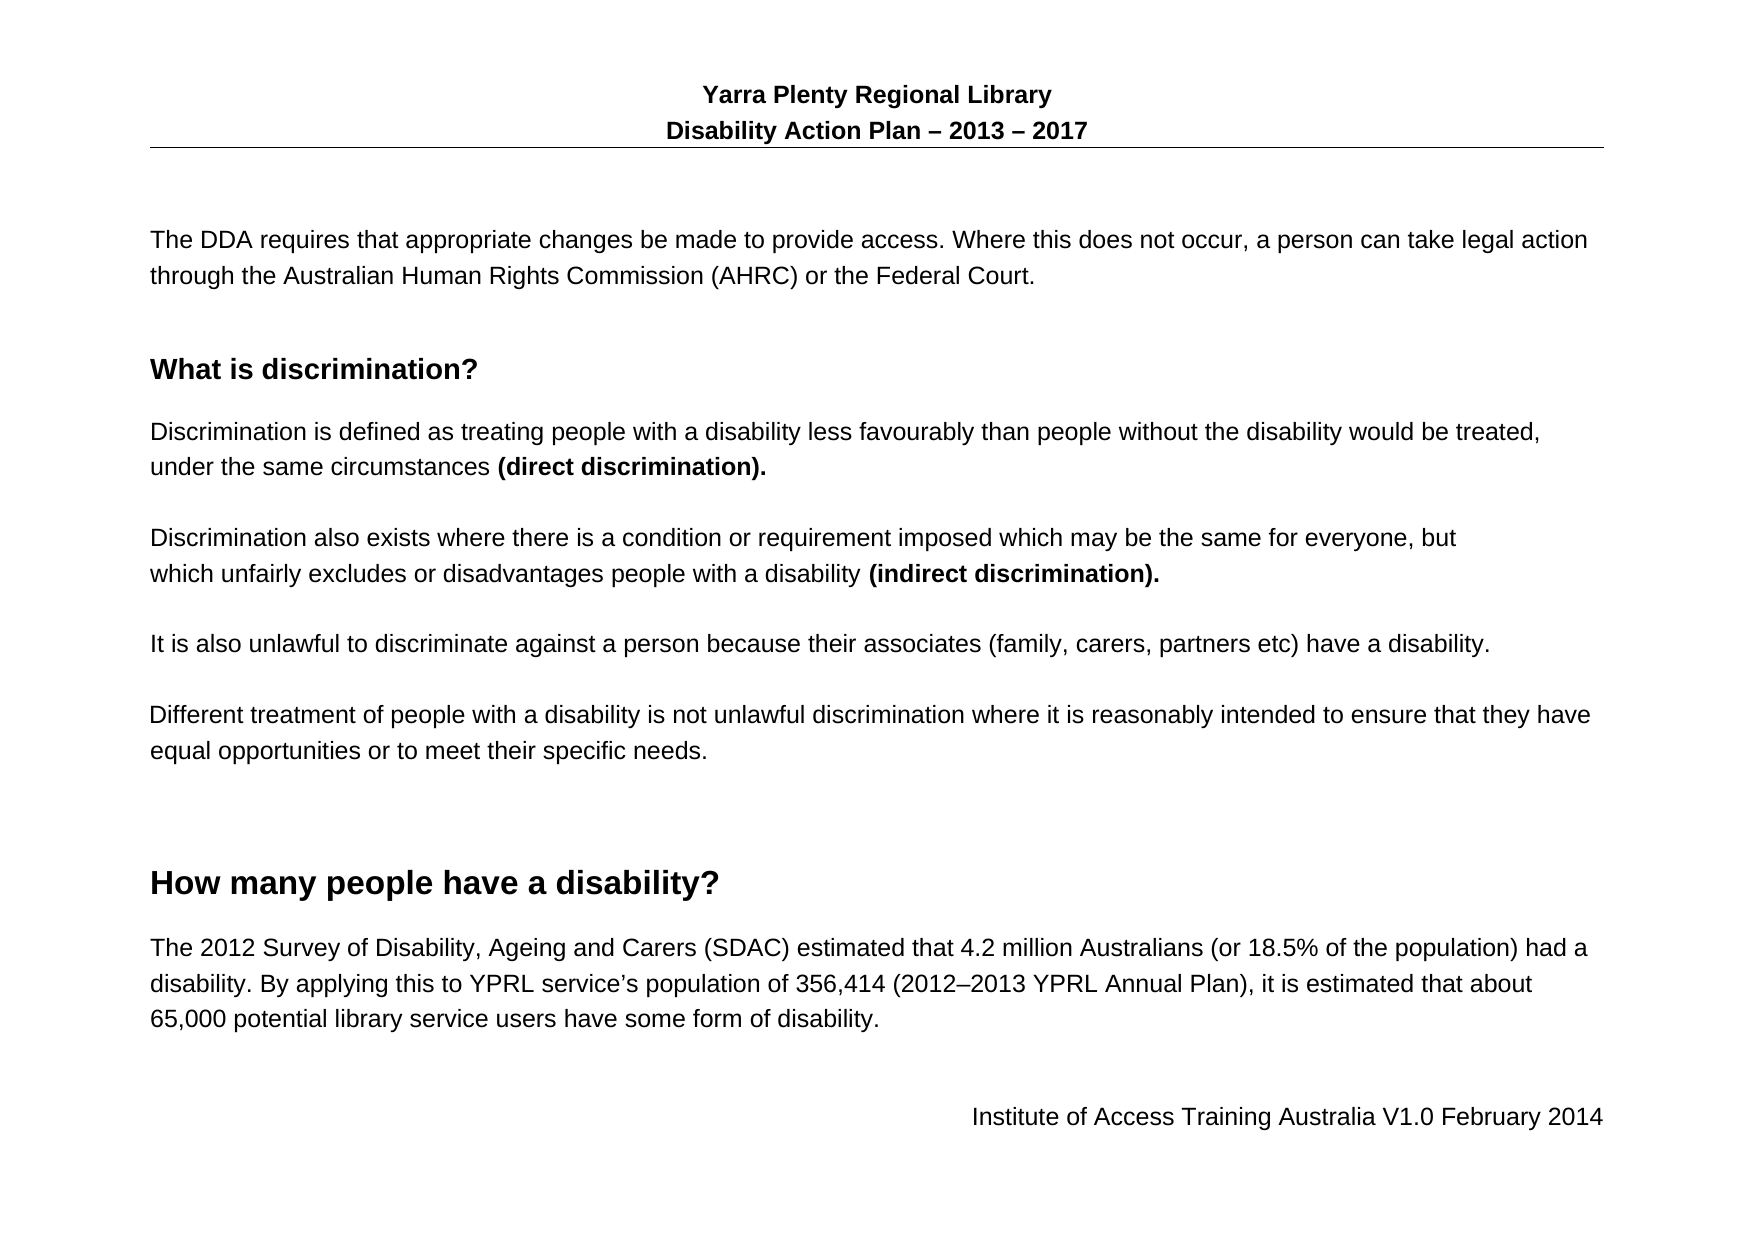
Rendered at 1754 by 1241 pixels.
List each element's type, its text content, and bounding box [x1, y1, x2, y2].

text Different treatment of people with a disability is not unlawful discrimination where it is reasonably intended to ensure that they have equal opportunities or to meet their specific needs. [149, 693, 1604, 764]
text It is also unlawful to discriminate against a person because their associates (family, carers, partners etc) have a disability. [150, 623, 1604, 658]
text which unfairly excludes or disadvantages people with a disability (indirect discrimination). [150, 552, 1604, 587]
text The DDA requires that appropriate changes be made to provide access. Where this does not occur, a person can take legal action through the Australian Human Rights Commission (AHRC) or the Federal Court. [150, 218, 1604, 289]
subtitle What is discrimination? [150, 350, 1604, 385]
text Discrimination also exists where there is a condition or requirement imposed which may be the same for everyone, but [150, 516, 1604, 552]
text The 2012 Survey of Disability, Ageing and Carers (SDAC) estimated that 4.2 million Australians (or 18.5% of the population) had a disability. By applying this to YPRL service’s population of 356,414 (2012–2013 YPRL Annual Plan), it is estimated that about 65,000 potential library service users have some form of disability. [150, 927, 1604, 1033]
subtitle How many people have a disability? [150, 863, 1604, 902]
text Discrimination is defined as treating people with a disability less favourably than people without the disability would be treated, under the same circumstances (direct discrimination). [150, 410, 1604, 481]
